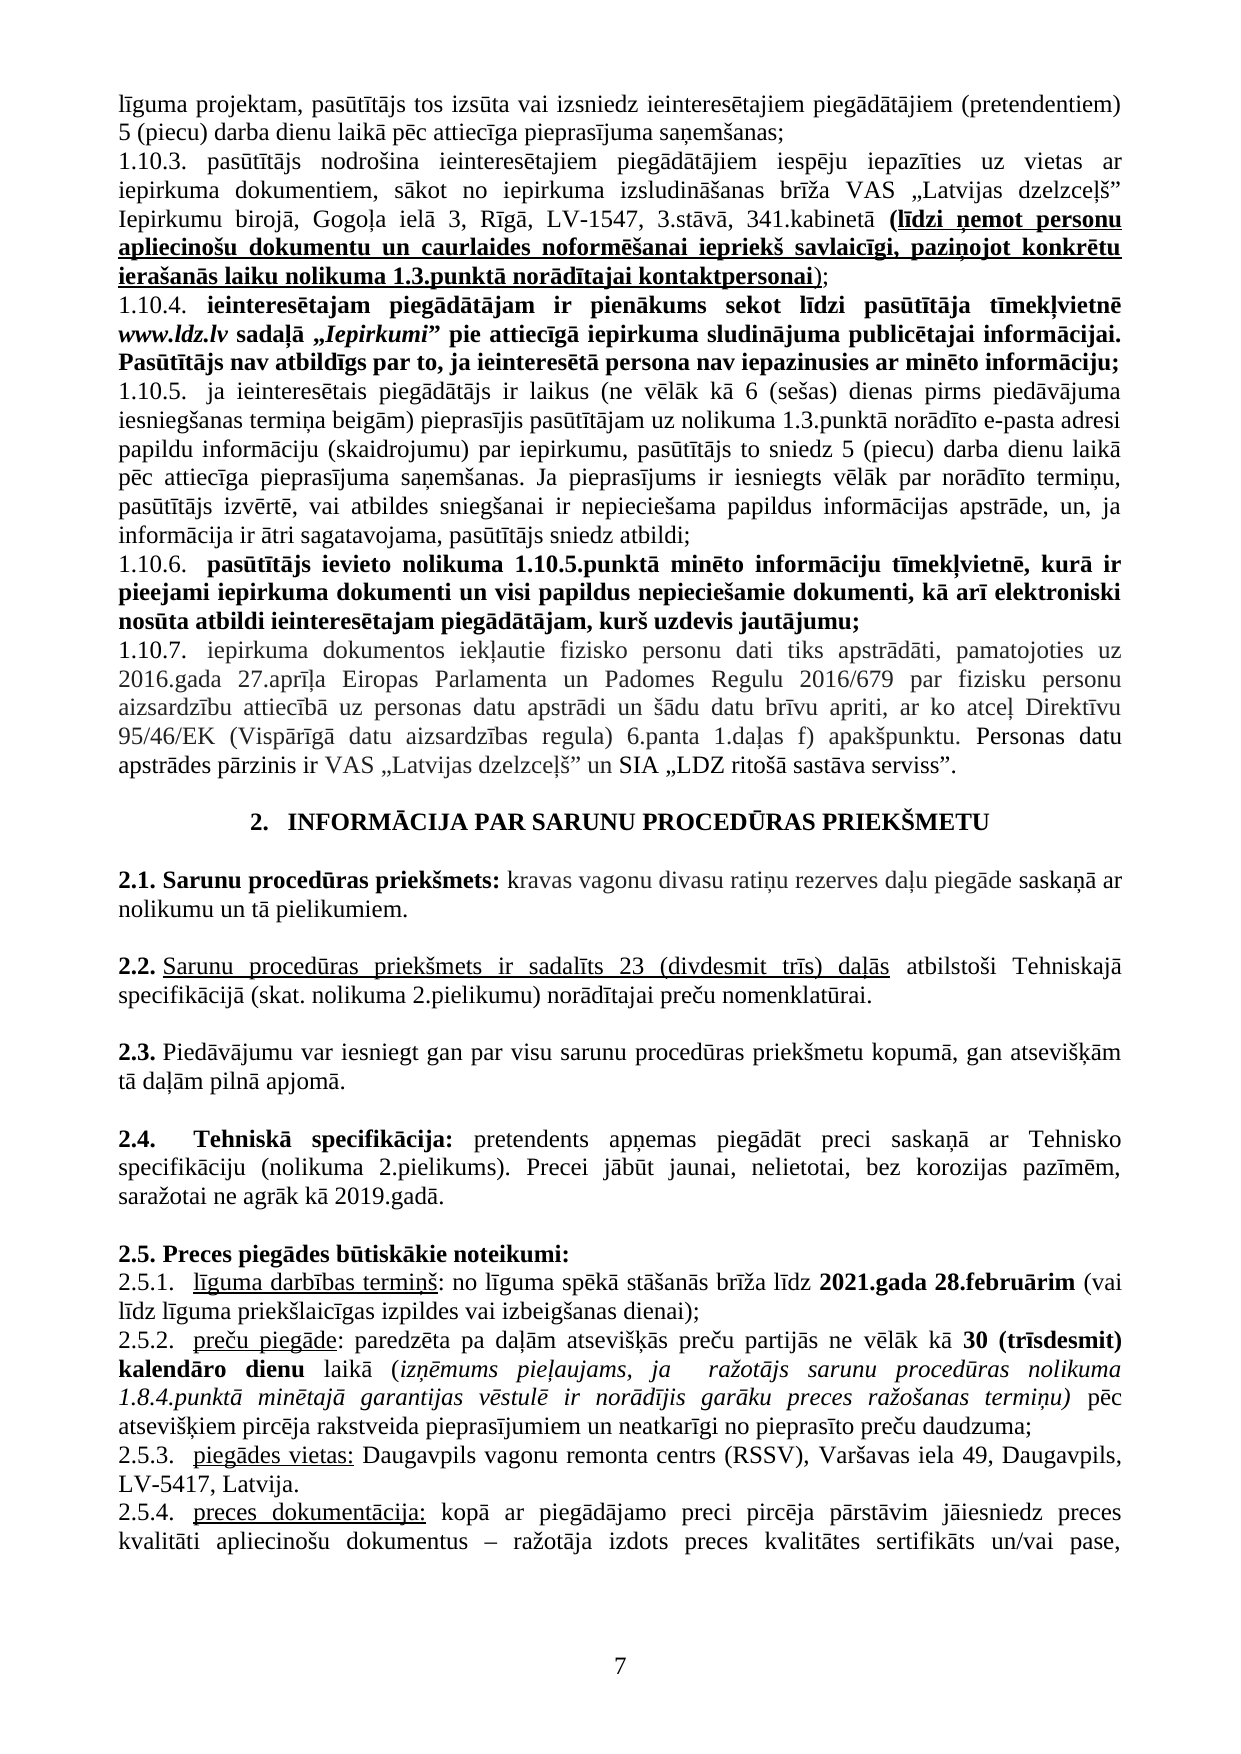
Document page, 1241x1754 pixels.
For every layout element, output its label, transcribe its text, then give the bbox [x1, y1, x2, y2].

list piegādes vietas: Daugavpils vagonu remonta centrs (RSSV), Varšavas iela 49, Daugavpils, LV-5417, Latvija. [118, 1440, 1122, 1497]
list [118, 1497, 1122, 1555]
list Piedāvājumu var iesniegt gan par visu sarunu procedūras priekšmetu kopumā, gan atsevišķām tā daļām pilnā apjomā. [118, 1037, 1122, 1095]
list Sarunu procedūras priekšmets ir sadalīts 23 (divdesmit trīs) daļās atbilstoši Tehniskajā specifikācijā (skat. nolikuma 2.pielikumu) norādītajai preču nomenklatūrai. [118, 951, 1122, 1009]
list līguma darbības termiņš: no līguma spēkā stāšanās brīža līdz 2021.gada 28.februārim (vai līdz līguma priekšlaicīgas izpildes vai izbeigšanas dienai); [118, 1267, 1122, 1325]
list INFORMĀCIJA PAR SARUNU PROCEDŪRAS PRIEKŠMETU [118, 807, 1122, 836]
list pasūtītājs nodrošina ieinteresētajiem piegādātājiem iespēju iepazīties uz vietas ar iepirkuma dokumentiem, sākot no iepirkuma izsludināšanas brīža VAS „Latvijas dzelzceļš” Iepirkumu birojā, Gogoļa ielā 3, Rīgā, LV-1547, 3.stāvā, 341.kabinetā (līdzi ņemot personu apliecinošu dokumentu un caurlaides noformēšanai iepriekš savlaicīgi, paziņojot konkrētu ierašanās laiku nolikuma 1.3.punktā norādītajai kontaktpersonai); [118, 259, 1122, 290]
list Preces piegādes būtiskākie noteikumi: [118, 1239, 1122, 1267]
list ieinteresētajam piegādātājam ir pienākums sekot līdzi pasūtītāja tīmekļvietnē www.ldz.lv sadaļā „Iepirkumi” pie attiecīgā iepirkuma sludinājuma publicētajai informācijai. Pasūtītājs nav atbildīgs par to, ja ieinteresētā persona nav iepazinusies ar minēto informāciju; [118, 290, 1122, 376]
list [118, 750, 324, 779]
list preču piegāde: paredzēta pa daļām atsevišķās preču partijās ne vēlāk kā 30 (trīsdesmit) kalendāro dienu laikā (izņēmums pieļaujams, ja ražotājs sarunu procedūras nolikuma 1.8.4.punktā minētajā garantijas vēstulē ir norādījis garāku preces ražošanas termiņu) pēc atsevišķiem pircēja rakstveida pieprasījumiem un neatkarīgi no pieprasīto preču daudzuma; [118, 1325, 1122, 1440]
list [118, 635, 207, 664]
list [118, 89, 1122, 146]
list pasūtītājs ievieto nolikuma 1.10.5.punktā minēto informāciju tīmekļvietnē, kurā ir pieejami iepirkuma dokumenti un visi papildus nepieciešamie dokumenti, kā arī elektroniski nosūta atbildi ieinteresētajam piegādātājam, kurš uzdevis jautājumu; [118, 549, 1122, 635]
list ja ieinteresētais piegādātājs ir laikus (ne vēlāk kā 6 (sešas) dienas pirms piedāvājuma iesniegšanas termiņa beigām) pieprasījis pasūtītājam uz nolikuma 1.3.punktā norādīto e-pasta adresi papildu informāciju (skaidrojumu) par iepirkumu, pasūtītājs to sniedz 5 (piecu) darba dienu laikā pēc attiecīga pieprasījuma saņemšanas. Ja pieprasījums ir iesniegts vēlāk par norādīto termiņu, pasūtītājs izvērtē, vai atbildes sniegšanai ir nepieciešama papildus informācijas apstrāde, un, ja informācija ir ātri sagatavojama, pasūtītājs sniedz atbildi; [118, 376, 1122, 549]
list pasūtītājs nodrošina ieinteresētajiem piegādātājiem iespēju iepazīties uz vietas ar iepirkuma dokumentiem, sākot no iepirkuma izsludināšanas brīža VAS „Latvijas dzelzceļš” Iepirkumu birojā, Gogoļa ielā 3, Rīgā, LV-1547, 3.stāvā, 341.kabinetā (līdzi ņemot personu apliecinošu dokumentu un caurlaides noformēšanai iepriekš savlaicīgi, paziņojot konkrētu ierašanās laiku nolikuma 1.3.punktā norādītajai kontaktpersonai); [118, 146, 1122, 257]
list Tehniskā specifikācija: pretendents apņemas piegādāt preci saskaņā ar Tehnisko specifikāciju (nolikuma 2.pielikums). Precei jābūt jaunai, nelietotai, bez korozijas pazīmēm, saražotai ne agrāk kā 2019.gadā. [118, 1124, 1122, 1210]
list iepirkuma dokumentos iekļautie fizisko personu dati tiks apstrādāti, pamatojoties uz 2016.gada 27.aprīļa Eiropas Parlamenta un Padomes Regulu 2016/679 par fizisku personu aizsardzību attiecībā uz personas datu apstrādi un šādu datu brīvu apriti, ar ko atceļ Direktīvu 95/46/EK (Vispārīgā datu aizsardzības regula) 6.panta 1.daļas f) apakšpunktu. Personas datu apstrādes pārzinis ir VAS „Latvijas dzelzceļš” un SIA „LDZ ritošā sastāva serviss”. [619, 721, 1122, 779]
list Sarunu procedūras priekšmets: kravas vagonu divasu ratiņu rezerves daļu piegāde saskaņā ar nolikumu un tā pielikumiem. [118, 865, 1122, 922]
